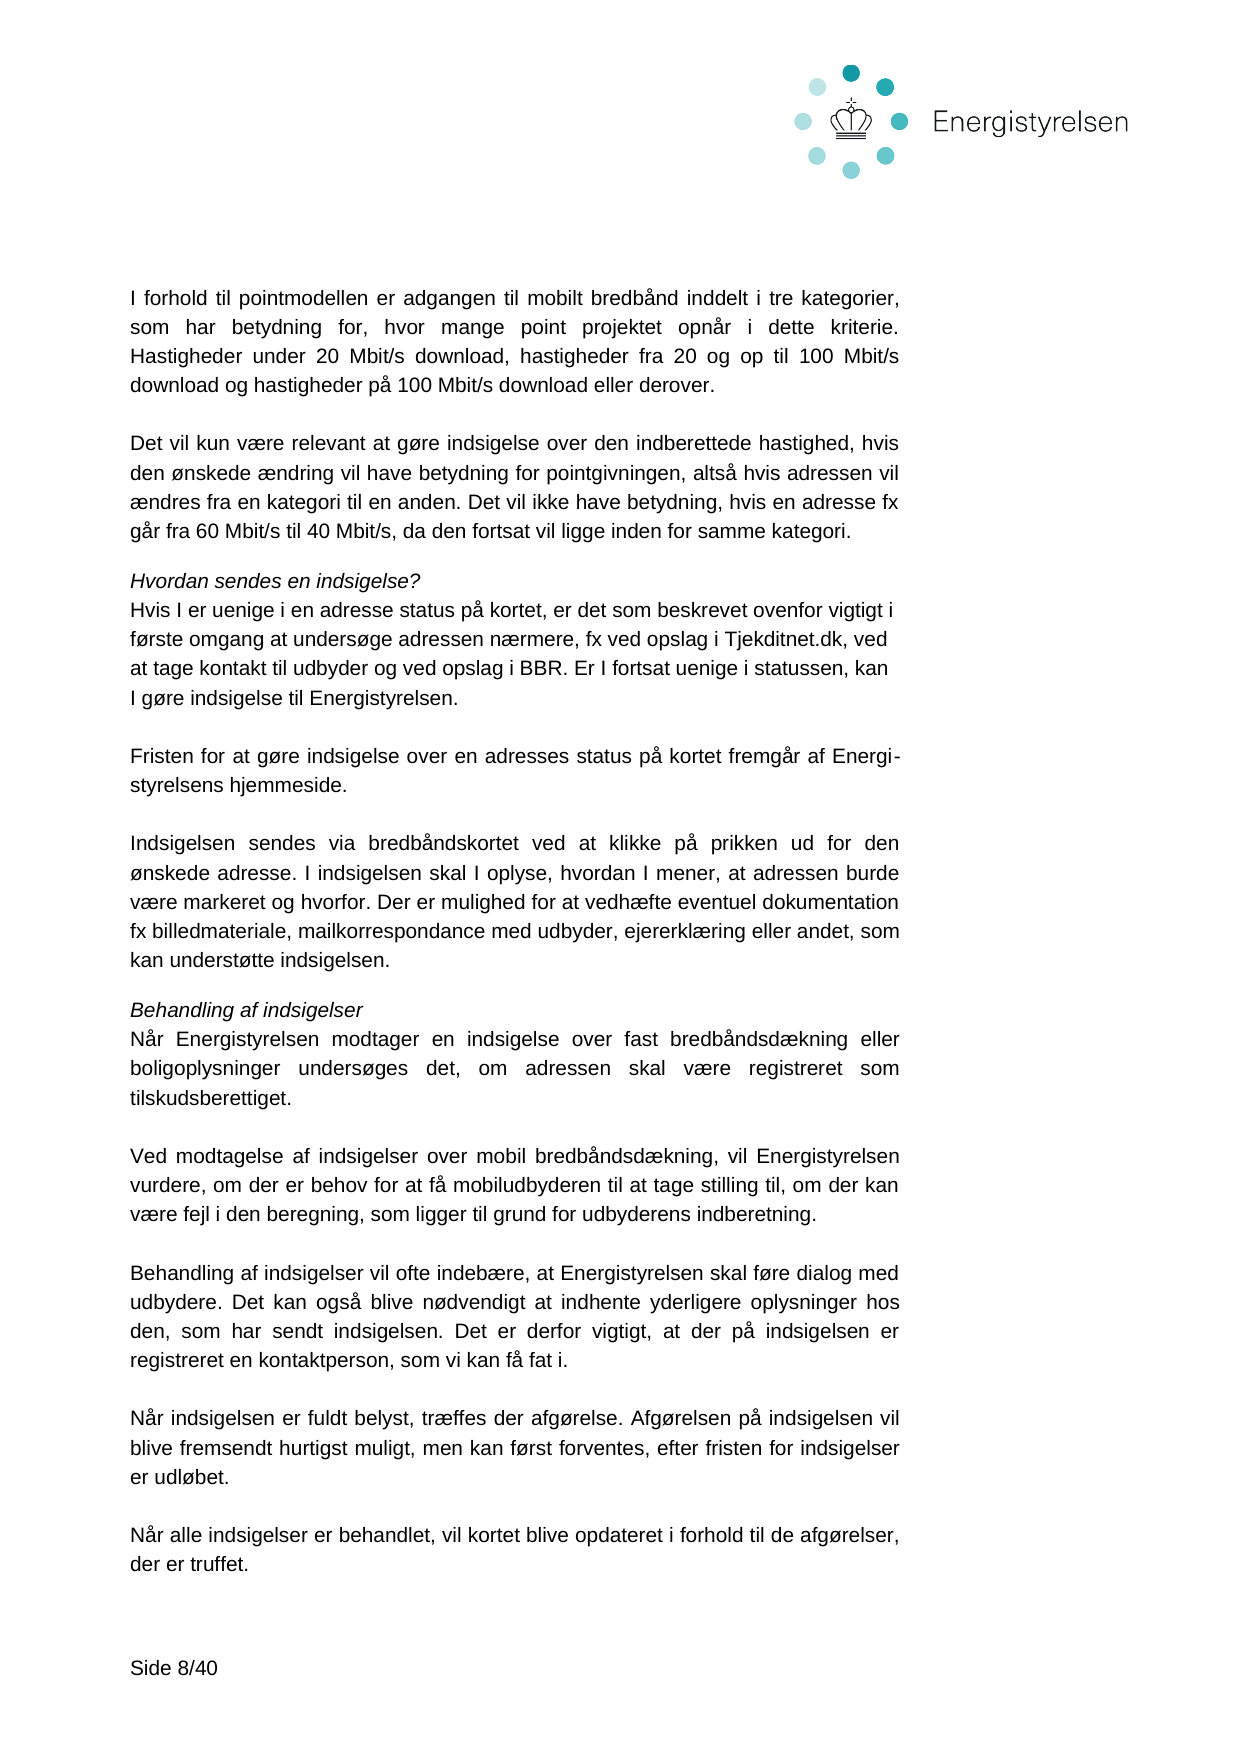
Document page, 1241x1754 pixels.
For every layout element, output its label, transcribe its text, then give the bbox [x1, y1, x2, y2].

subtitle Hvordan sendes en indsigelse? [130, 563, 901, 593]
list Ved modtagelse af indsigelser over mobil bredbåndsdækning, vil Energistyrelsen vurdere, om der er behov for at få mobiludbyderen til at tage stilling til, om der kan være fejl i den beregning, som ligger til grund for udbyderens indberetning. [130, 1138, 901, 1226]
subtitle Behandling af indsigelser [130, 993, 901, 1022]
list Det vil kun være relevant at gøre indsigelse over den indberettede hastighed, hvis den ønskede ændring vil have betydning for pointgivningen, altså hvis adressen vil ændres fra en kategori til en anden. Det vil ikke have betydning, hvis en adresse fx går fra 60 Mbit/s til 40 Mbit/s, da den fortsat vil ligge inden for samme kategori. [130, 426, 901, 543]
text Når Energistyrelsen modtager en indsigelse over fast bredbåndsdækning eller boligoplysninger undersøges det, om adressen skal være registreret som tilskudsberettiget. [130, 1022, 901, 1109]
text Behandling af indsigelser vil ofte indebære, at Energistyrelsen skal føre dialog med udbydere. Det kan også blive nødvendigt at indhente yderligere oplysninger hos den, som har sendt indsigelsen. Det er derfor vigtigt, at der på indsigelsen er registreret en kontaktperson, som vi kan få fat i. [130, 1255, 901, 1372]
text Hvis I er uenige i en adresse status på kortet, er det som beskrevet ovenfor vigtigt i første omgang at undersøge adressen nærmere, fx ved opslag i Tjekditnet.dk, ved at tage kontakt til udbyder og ved opslag i BBR. Er I fortsat uenige i statussen, kan I gøre indsigelse til Energistyrelsen. [130, 593, 901, 709]
list I forhold til pointmodellen er adgangen til mobilt bredbånd inddelt i tre kategorier, som har betydning for, hvor mange point projektet opnår i dette kriterie. Hastigheder under 20 Mbit/s download, hastigheder fra 20 og op til 100 Mbit/s download og hastigheder på 100 Mbit/s download eller derover. [130, 280, 901, 397]
text Når indsigelsen er fuldt belyst, træffes der afgørelse. Afgørelsen på indsigelsen vil blive fremsendt hurtigst muligt, men kan først forventes, efter fristen for indsigelser er udløbet. [130, 1401, 901, 1488]
text Når alle indsigelser er behandlet, vil kortet blive opdateret i forhold til de afgørelser, der er truffet. [130, 1518, 901, 1576]
text Fristen for at gøre indsigelse over en adresses status på kortet fremgår af Energistyrelsens hjemmeside. [130, 738, 901, 797]
picture [794, 65, 1130, 179]
text Indsigelsen sendes via bredbåndskortet ved at klikke på prikken ud for den ønskede adresse. I indsigelsen skal I oplyse, hvordan I mener, at adressen burde være markeret og hvorfor. Der er mulighed for at vedhæfte eventuel dokumentation fx billedmateriale, mailkorrespondance med udbyder, ejererklæring eller andet, som kan understøtte indsigelsen. [130, 826, 901, 972]
